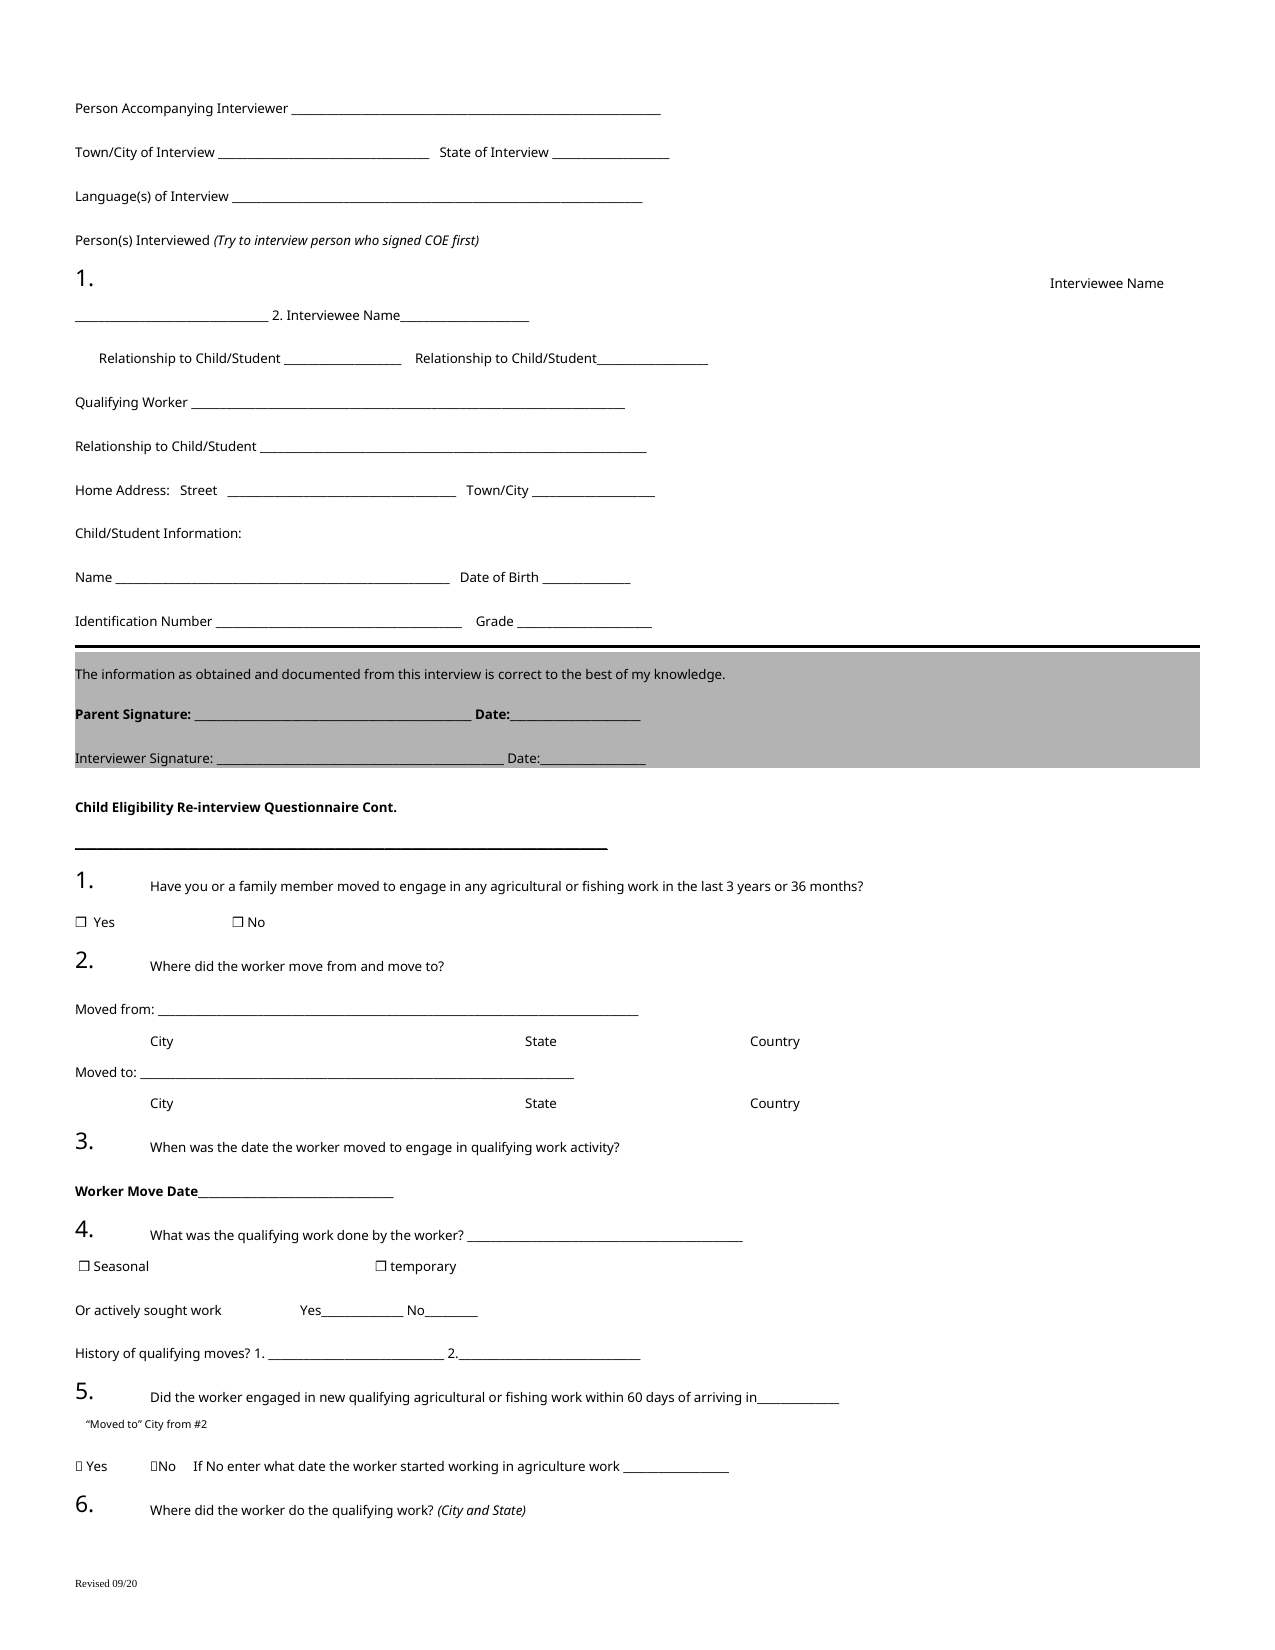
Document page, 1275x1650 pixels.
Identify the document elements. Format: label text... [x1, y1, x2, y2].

text Or actively sought work Yes______________ No_________ [75, 1288, 1200, 1319]
text Relationship to Child/Student ____________________ Relationship to Child/Student___________________ [75, 337, 1200, 368]
text The information as obtained and documented from this interview is correct to the best of my knowledge. [75, 652, 1200, 684]
list Interviewee Name _________________________________ 2. Interviewee Name______________________ [75, 262, 1200, 324]
text City State Country [75, 1081, 1200, 1113]
text Identification Number __________________________________________ Grade _______________________ [75, 599, 1200, 631]
text Qualifying Worker __________________________________________________________________________ [75, 381, 1200, 412]
list Have you or a family member moved to engage in any agricultural or fishing work in the last 3 years or 36 months? [75, 864, 1200, 895]
text Interviewer Signature: _________________________________________________ Date:__________________ [75, 736, 1200, 768]
text Moved to: __________________________________________________________________________ [75, 1050, 1200, 1081]
list When was the date the worker moved to engage in qualifying work activity? [75, 1125, 1200, 1156]
text Name _________________________________________________________ Date of Birth _______________ [75, 556, 1200, 587]
text Worker Move Date____________________________________ [75, 1169, 1200, 1200]
text ❒ Yes ❒ No [75, 900, 1200, 931]
list What was the qualifying work done by the worker? _______________________________________________ [75, 1213, 1200, 1244]
text Person(s) Interviewed (Try to interview person who signed COE first) [75, 218, 1200, 249]
list Where did the worker move from and move to? [75, 944, 1200, 975]
text  Yes No If No enter what date the worker started working in agriculture work __________________ [75, 1444, 1200, 1476]
text Town/City of Interview ____________________________________ State of Interview ____________________ [75, 131, 1200, 162]
text Child Eligibility Re-interview Questionnaire Cont. [75, 785, 1200, 816]
text __________________________________________________________________________________________________ [75, 820, 1200, 852]
list Where did the worker do the qualifying work? (City and State) [75, 1488, 1200, 1519]
text History of qualifying moves? 1. ______________________________ 2._______________________________ [75, 1331, 1200, 1363]
text Language(s) of Interview ______________________________________________________________________ [75, 174, 1200, 206]
text Child/Student Information: [75, 512, 1200, 543]
list Did the worker engaged in new qualifying agricultural or fishing work within 60 days of arriving in______________ [75, 1375, 1200, 1406]
text Relationship to Child/Student __________________________________________________________________ [75, 424, 1200, 456]
text “Moved to” City from #2 [75, 1406, 1200, 1432]
text Home Address: Street _______________________________________ Town/City _____________________ [75, 468, 1200, 499]
text Parent Signature: ___________________________________________________ Date:________________________ [75, 692, 1200, 723]
text City State Country [75, 1019, 1200, 1050]
text ❒ Seasonal ❒ temporary [75, 1244, 1200, 1275]
text Moved from: __________________________________________________________________________________ [75, 987, 1200, 1019]
text Person Accompanying Interviewer _______________________________________________________________ [75, 87, 1200, 118]
